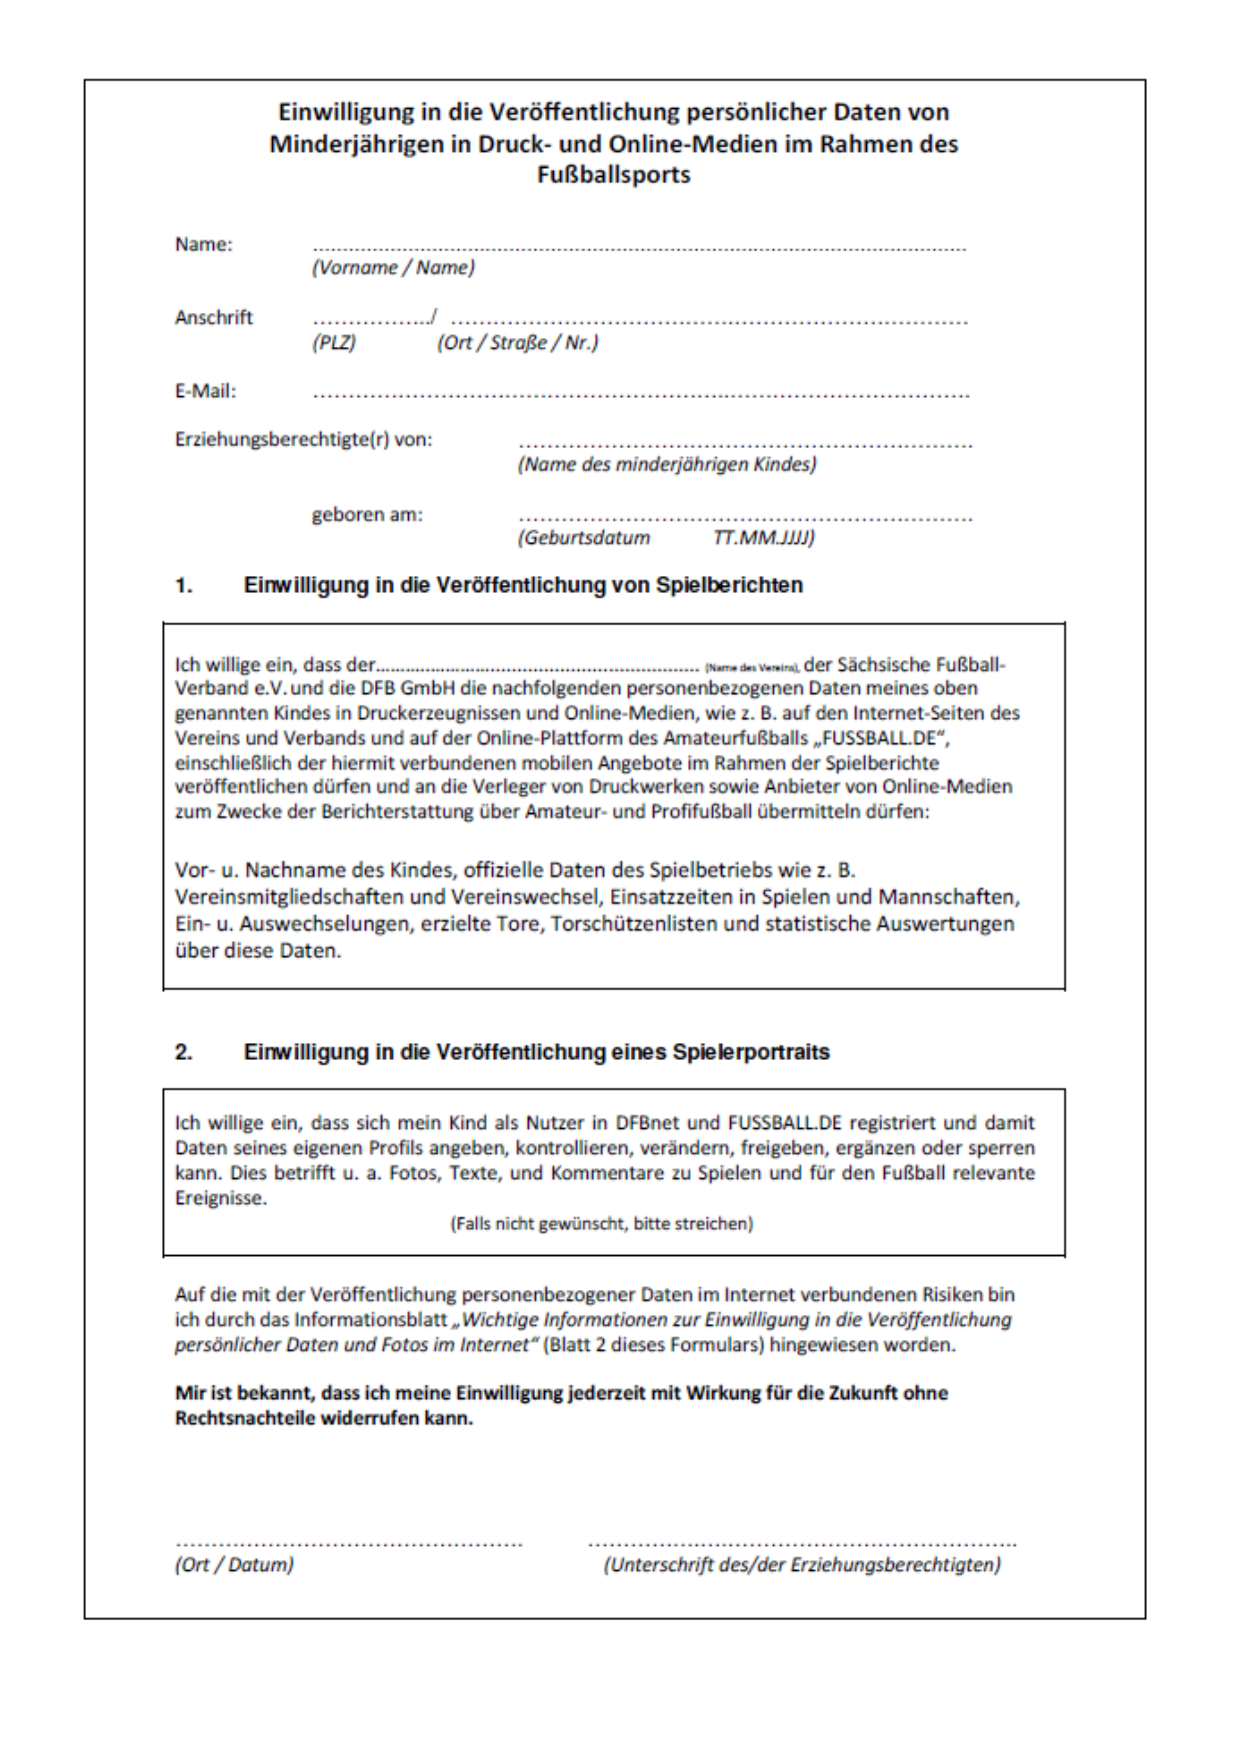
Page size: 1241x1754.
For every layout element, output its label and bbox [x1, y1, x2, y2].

picture [77, 75, 1163, 1629]
